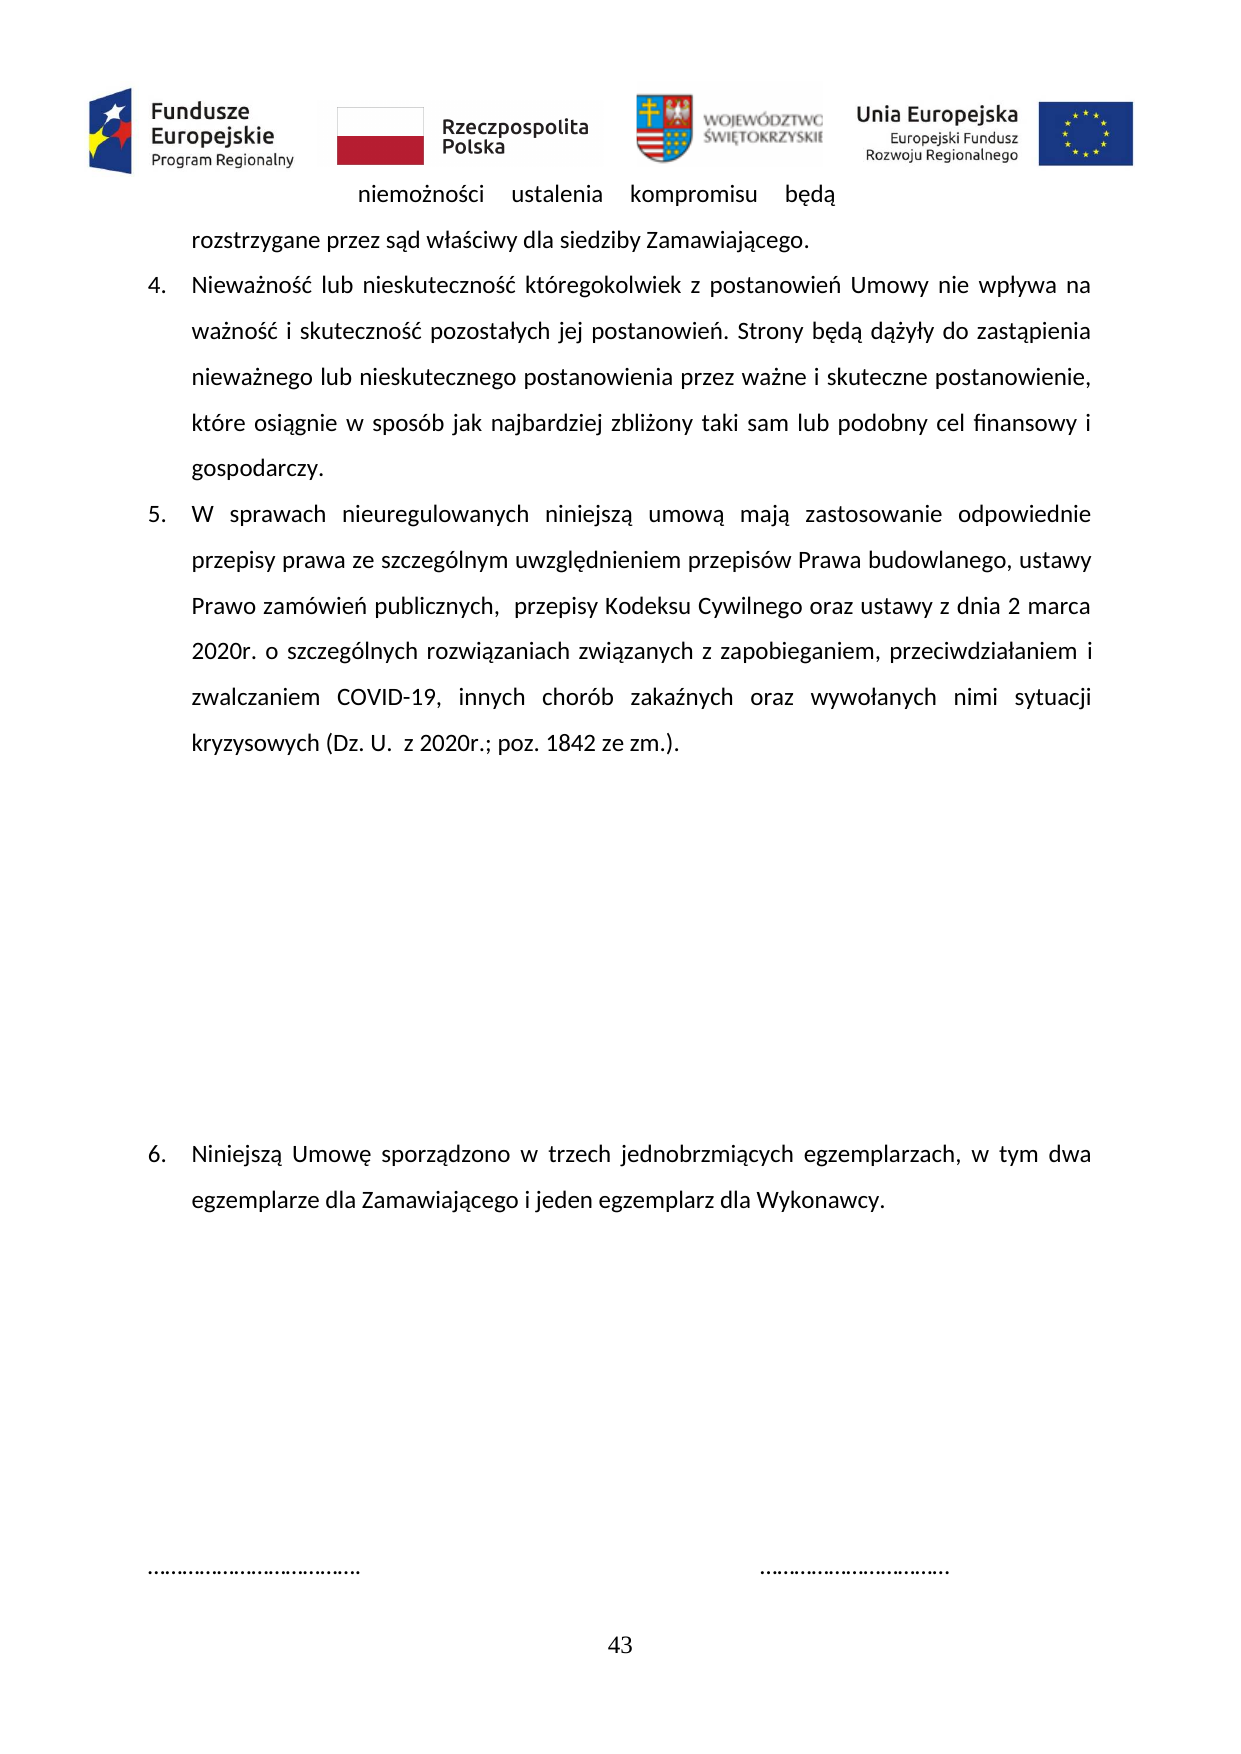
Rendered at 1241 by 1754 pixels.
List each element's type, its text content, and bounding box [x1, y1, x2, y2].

list W sprawach nieuregulowanych niniejszą umową mają zastosowanie odpowiednie przepisy prawa ze szczególnym uwzględnieniem przepisów Prawa budowlanego, ustawy Prawo zamówień publicznych, przepisy Kodeksu Cywilnego oraz ustawy z dnia 2 marca 2020r. o szczególnych rozwiązaniach związanych z zapobieganiem, przeciwdziałaniem i zwalczaniem COVID-19, innych chorób zakaźnych oraz wywołanych nimi sytuacji kryzysowych (Dz. U. z 2020r.; poz. 1842 ze zm.). [148, 498, 1093, 757]
picture [635, 81, 822, 167]
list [148, 132, 1093, 254]
text ………………………………. …………………………… [148, 1550, 1093, 1581]
picture [853, 81, 1135, 179]
list Nieważność lub nieskuteczność któregokolwiek z postanowień Umowy nie wpływa na ważność i skuteczność pozostałych jej postanowień. Strony będą dążyły do zastąpienia nieważnego lub nieskutecznego postanowienia przez ważne i skuteczne postanowienie, które osiągnie w sposób jak najbardziej zbliżony taki sam lub podobny cel finansowy i gospodarczy. [148, 270, 1093, 483]
picture [82, 81, 295, 179]
list Niniejszą Umowę sporządzono w trzech jednobrzmiących egzemplarzach, w tym dwa egzemplarze dla Zamawiającego i jeden egzemplarz dla Wykonawcy. [148, 1138, 1093, 1215]
